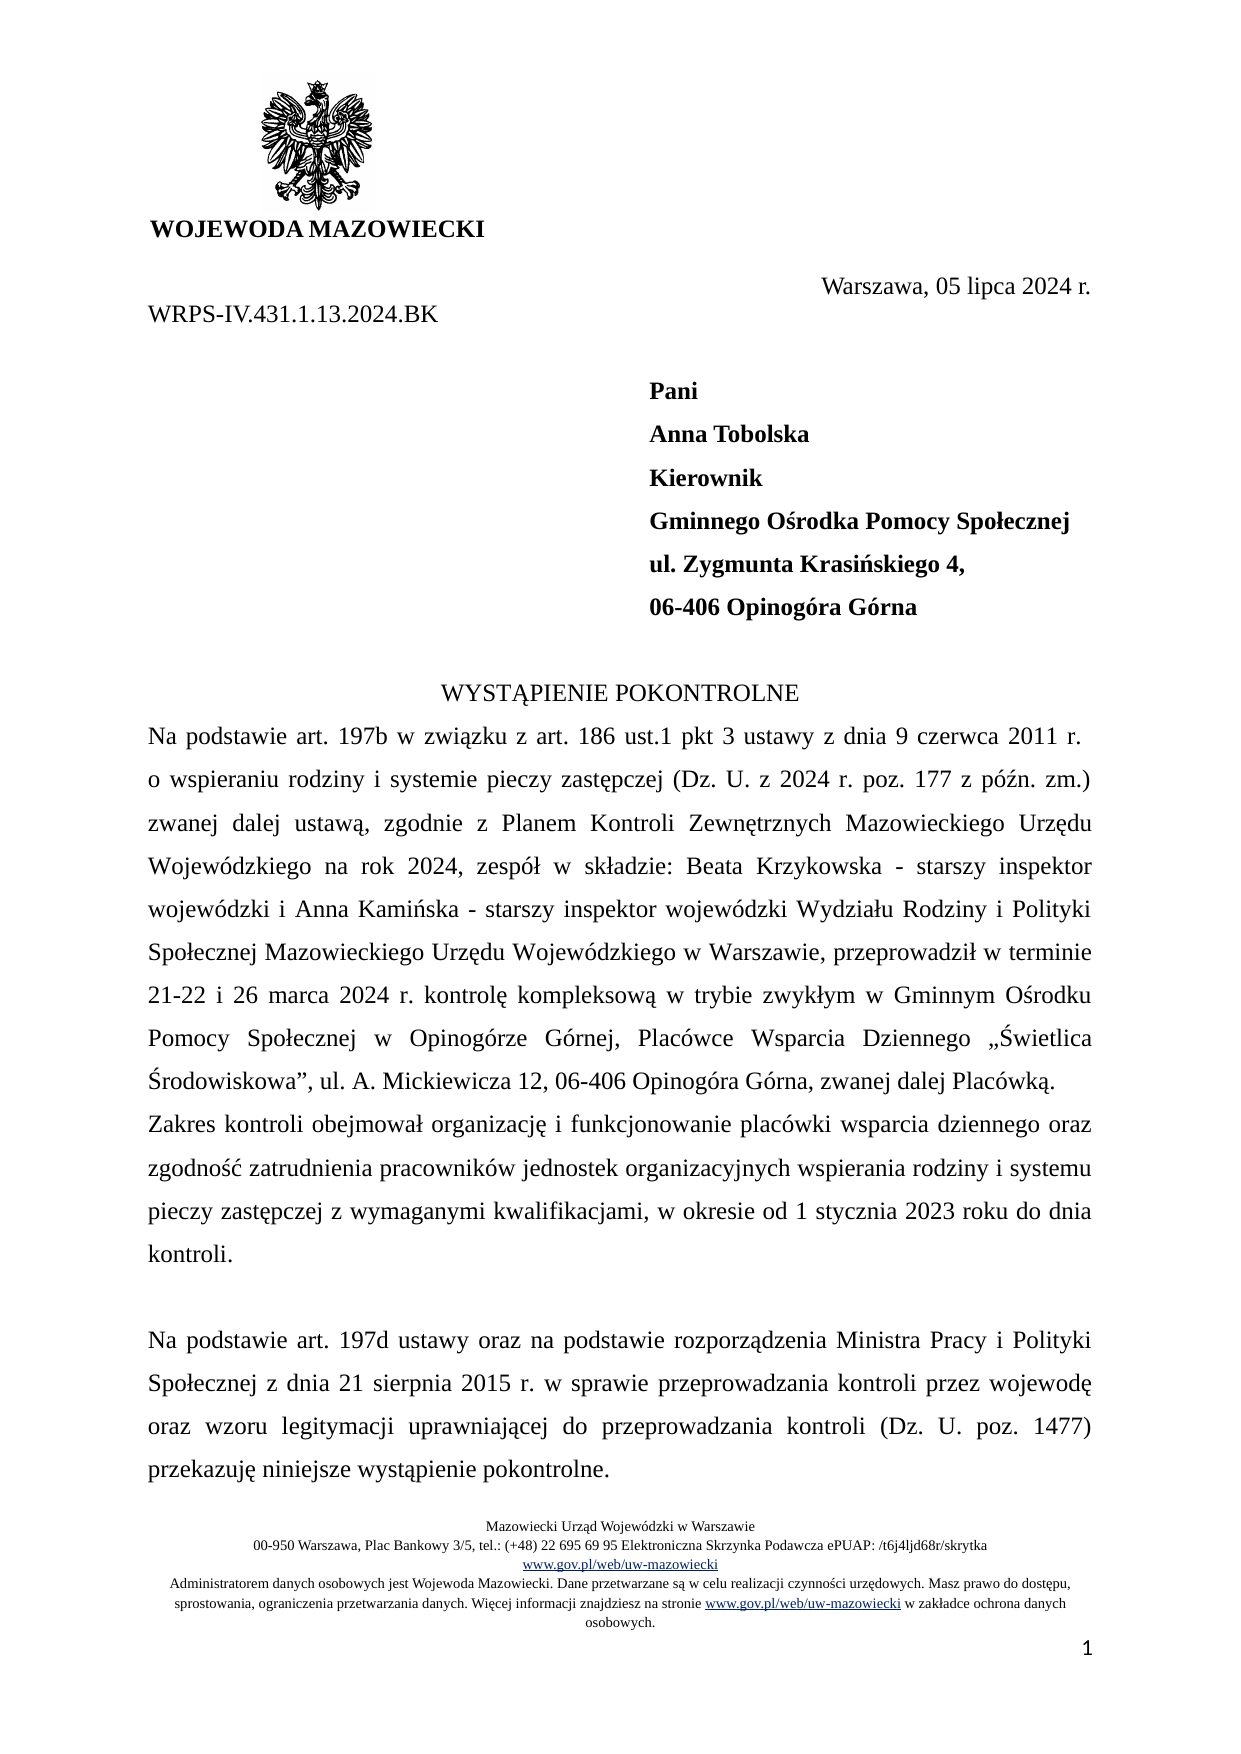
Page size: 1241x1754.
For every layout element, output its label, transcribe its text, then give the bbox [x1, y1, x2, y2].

text Gminnego Ośrodka Pomocy Społecznej [649, 506, 1093, 534]
text WYSTĄPIENIE POKONTROLNE [148, 678, 1093, 707]
text WRPS-IV.431.1.13.2024.BK [148, 299, 1091, 328]
text ul. Zygmunta Krasińskiego 4, [649, 549, 1093, 578]
text 06-406 Opinogóra Górna [649, 592, 1093, 621]
text Warszawa, 05 lipca 2024 r. [148, 271, 1091, 299]
picture [259, 73, 375, 214]
text Pani Anna Tobolska Kierownik [649, 376, 1093, 491]
text Na podstawie art. 197d ustawy oraz na podstawie rozporządzenia Ministra Pracy i Polityki Społecznej z dnia 21 sierpnia 2015 r. w sprawie przeprowadzania kontroli przez wojewodę oraz wzoru legitymacji uprawniającej do przeprowadzania kontroli (Dz. U. poz. 1477) przekazuję niniejsze wystąpienie pokontrolne. [148, 1282, 1093, 1483]
text Na podstawie art. 197b w związku z art. 186 ust.1 pkt 3 ustawy z dnia 9 czerwca 2011 r. o wspieraniu rodziny i systemie pieczy zastępczej (Dz. U. z 2024 r. poz. 177 z późn. zm.) zwanej dalej ustawą, zgodnie z Planem Kontroli Zewnętrznych Mazowieckiego Urzędu Wojewódzkiego na rok 2024, zespół w składzie: Beata Krzykowska - starszy inspektor wojewódzki i Anna Kamińska - starszy inspektor wojewódzki Wydziału Rodziny i Polityki Społecznej Mazowieckiego Urzędu Wojewódzkiego w Warszawie, przeprowadził w terminie 21-22 i 26 marca 2024 r. kontrolę kompleksową w trybie zwykłym w Gminnym Ośrodku Pomocy Społecznej w Opinogórze Górnej, Placówce Wsparcia Dziennego „Świetlica Środowiskowa”, ul. A. Mickiewicza 12, 06-406 Opinogóra Górna, zwanej dalej Placówką. [148, 721, 1093, 1095]
text Zakres kontroli obejmował organizację i funkcjonowanie placówki wsparcia dziennego oraz zgodność zatrudnienia pracowników jednostek organizacyjnych wspierania rodziny i systemu pieczy zastępczej z wymaganymi kwalifikacjami, w okresie od 1 stycznia 2023 roku do dnia kontroli. [148, 1109, 1093, 1268]
